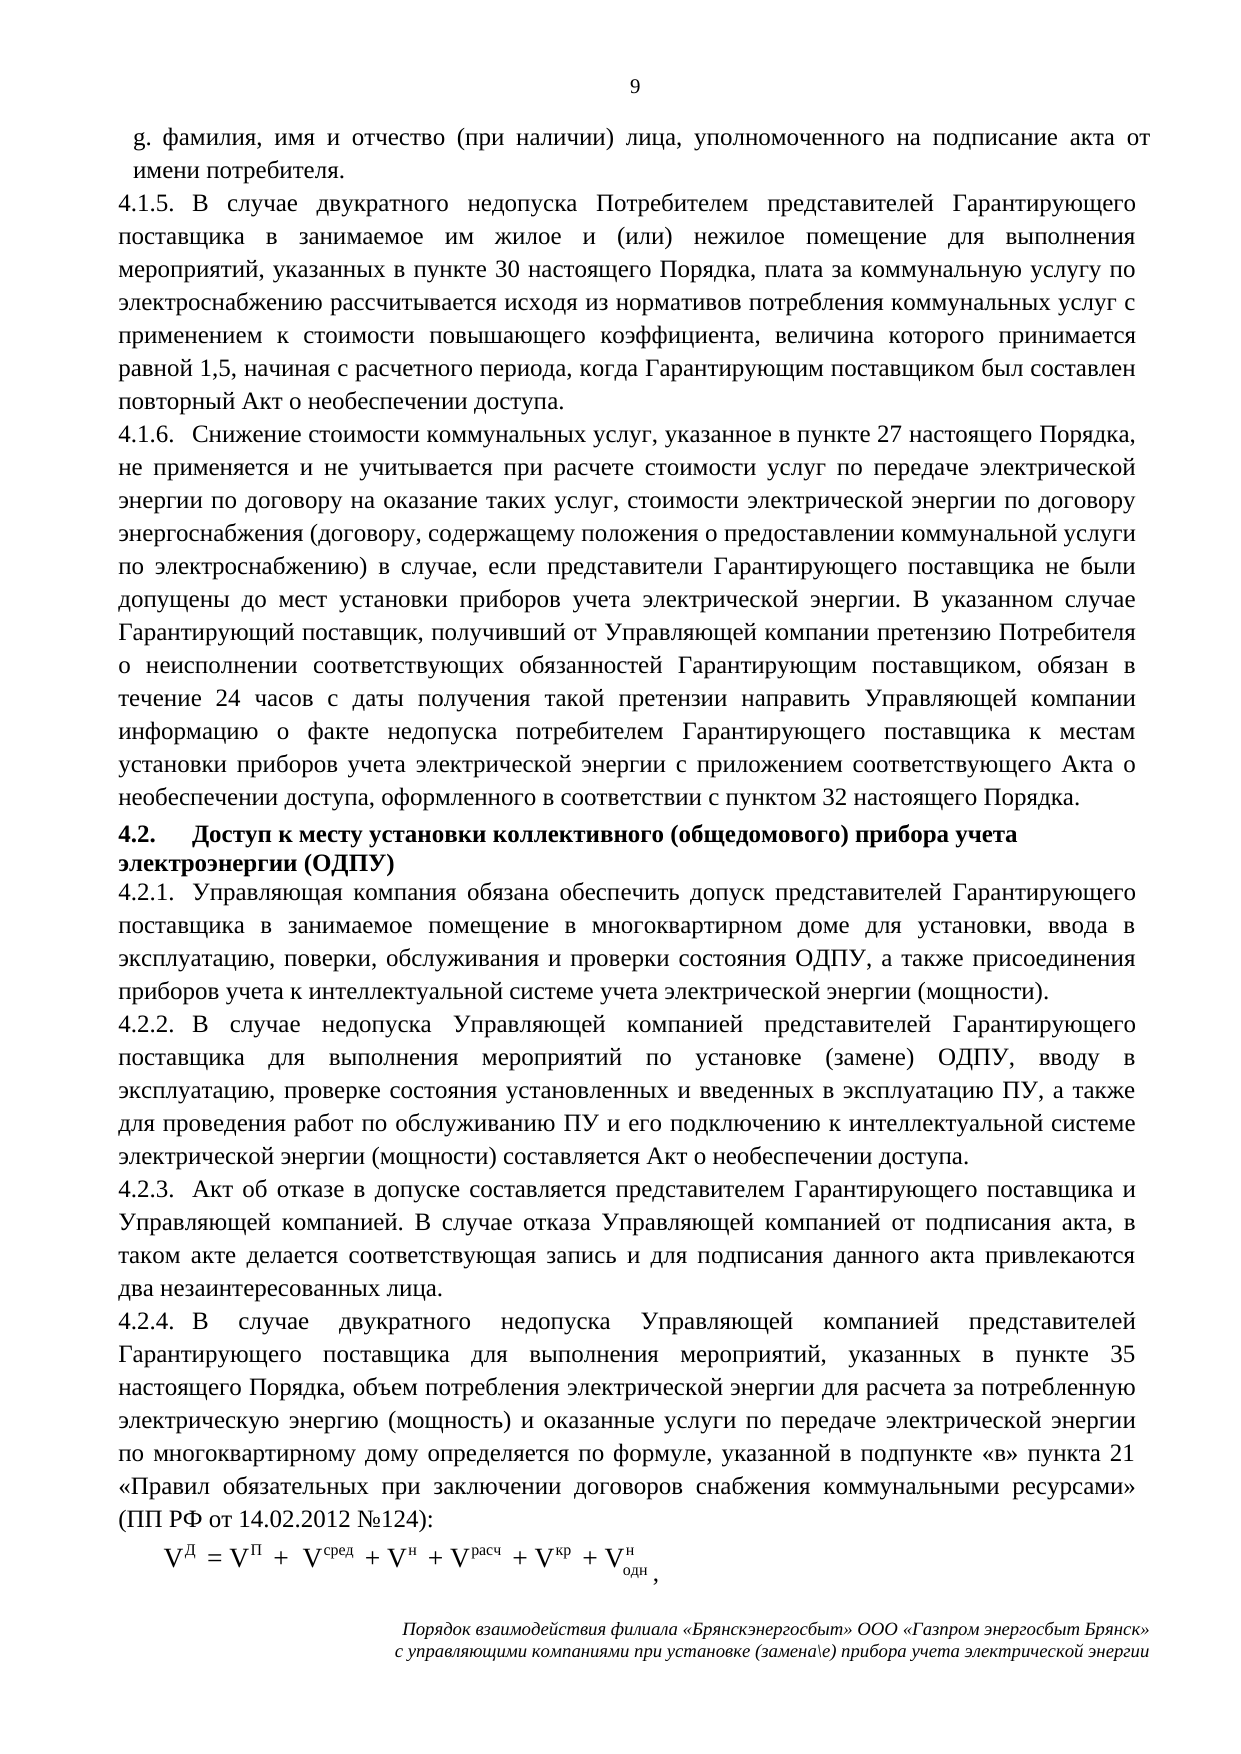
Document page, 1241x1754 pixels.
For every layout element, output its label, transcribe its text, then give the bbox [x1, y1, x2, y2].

list Акт об отказе в допуске составляется представителем Гарантирующего поставщика и Управляющей компанией. В случае отказа Управляющей компанией от подписания акта, в таком акте делается соответствующая запись и для подписания данного акта привлекаются два незаинтересованных лица. [118, 1174, 1137, 1302]
text , [159, 1537, 1137, 1587]
list В случае двукратного недопуска Управляющей компанией представителей Гарантирующего поставщика для выполнения мероприятий, указанных в пункте 35 настоящего Порядка, объем потребления электрической энергии для расчета за потребленную электрическую энергию (мощность) и оказанные услуги по передаче электрической энергии по многоквартирному дому определяется по формуле, указанной в подпункте «в» пункта 21 «Правил обязательных при заключении договоров снабжения коммунальными ресурсами» (ПП РФ от 14.02.2012 №124): [118, 1306, 1137, 1533]
list Снижение стоимости коммунальных услуг, указанное в пункте 27 настоящего Порядка, не применяется и не учитывается при расчете стоимости услуг по передаче электрической энергии по договору на оказание таких услуг, стоимости электрической энергии по договору энергоснабжения (договору, содержащему положения о предоставлении коммунальной услуги по электроснабжению) в случае, если представители Гарантирующего поставщика не были допущены до мест установки приборов учета электрической энергии. В указанном случае Гарантирующий поставщик, получивший от Управляющей компании претензию Потребителя о неисполнении соответствующих обязанностей Гарантирующим поставщиком, обязан в течение 24 часов с даты получения такой претензии направить Управляющей компании информацию о факте недопуска потребителем Гарантирующего поставщика к местам установки приборов учета электрической энергии с приложением соответствующего Акта о необеспечении доступа, оформленного в соответствии с пунктом 32 настоящего Порядка. [118, 419, 1137, 811]
list В случае двукратного недопуска Потребителем представителей Гарантирующего поставщика в занимаемое им жилое и (или) нежилое помещение для выполнения мероприятий, указанных в пункте 30 настоящего Порядка, плата за коммунальную услугу по электроснабжению рассчитывается исходя из нормативов потребления коммунальных услуг с применением к стоимости повышающего коэффициента, величина которого принимается равной 1,5, начиная с расчетного периода, когда Гарантирующим поставщиком был составлен повторный Акт о необеспечении доступа. [118, 188, 1137, 415]
list В случае недопуска Управляющей компанией представителей Гарантирующего поставщика для выполнения мероприятий по установке (замене) ОДПУ, вводу в эксплуатацию, проверке состояния установленных и введенных в эксплуатацию ПУ, а также для проведения работ по обслуживанию ПУ и его подключению к интеллектуальной системе электрической энергии (мощности) составляется Акт о необеспечении доступа. [118, 1009, 1137, 1170]
subtitle Доступ к месту установки коллективного (общедомового) прибора учета электроэнергии (ОДПУ) [118, 819, 1152, 877]
list Управляющая компания обязана обеспечить допуск представителей Гарантирующего поставщика в занимаемое помещение в многоквартирном доме для установки, ввода в эксплуатацию, поверки, обслуживания и проверки состояния ОДПУ, а также присоединения приборов учета к интеллектуальной системе учета электрической энергии (мощности). [118, 877, 1137, 1005]
list фамилия, имя и отчество (при наличии) лица, уполномоченного на подписание акта от имени потребителя. [133, 122, 1152, 184]
